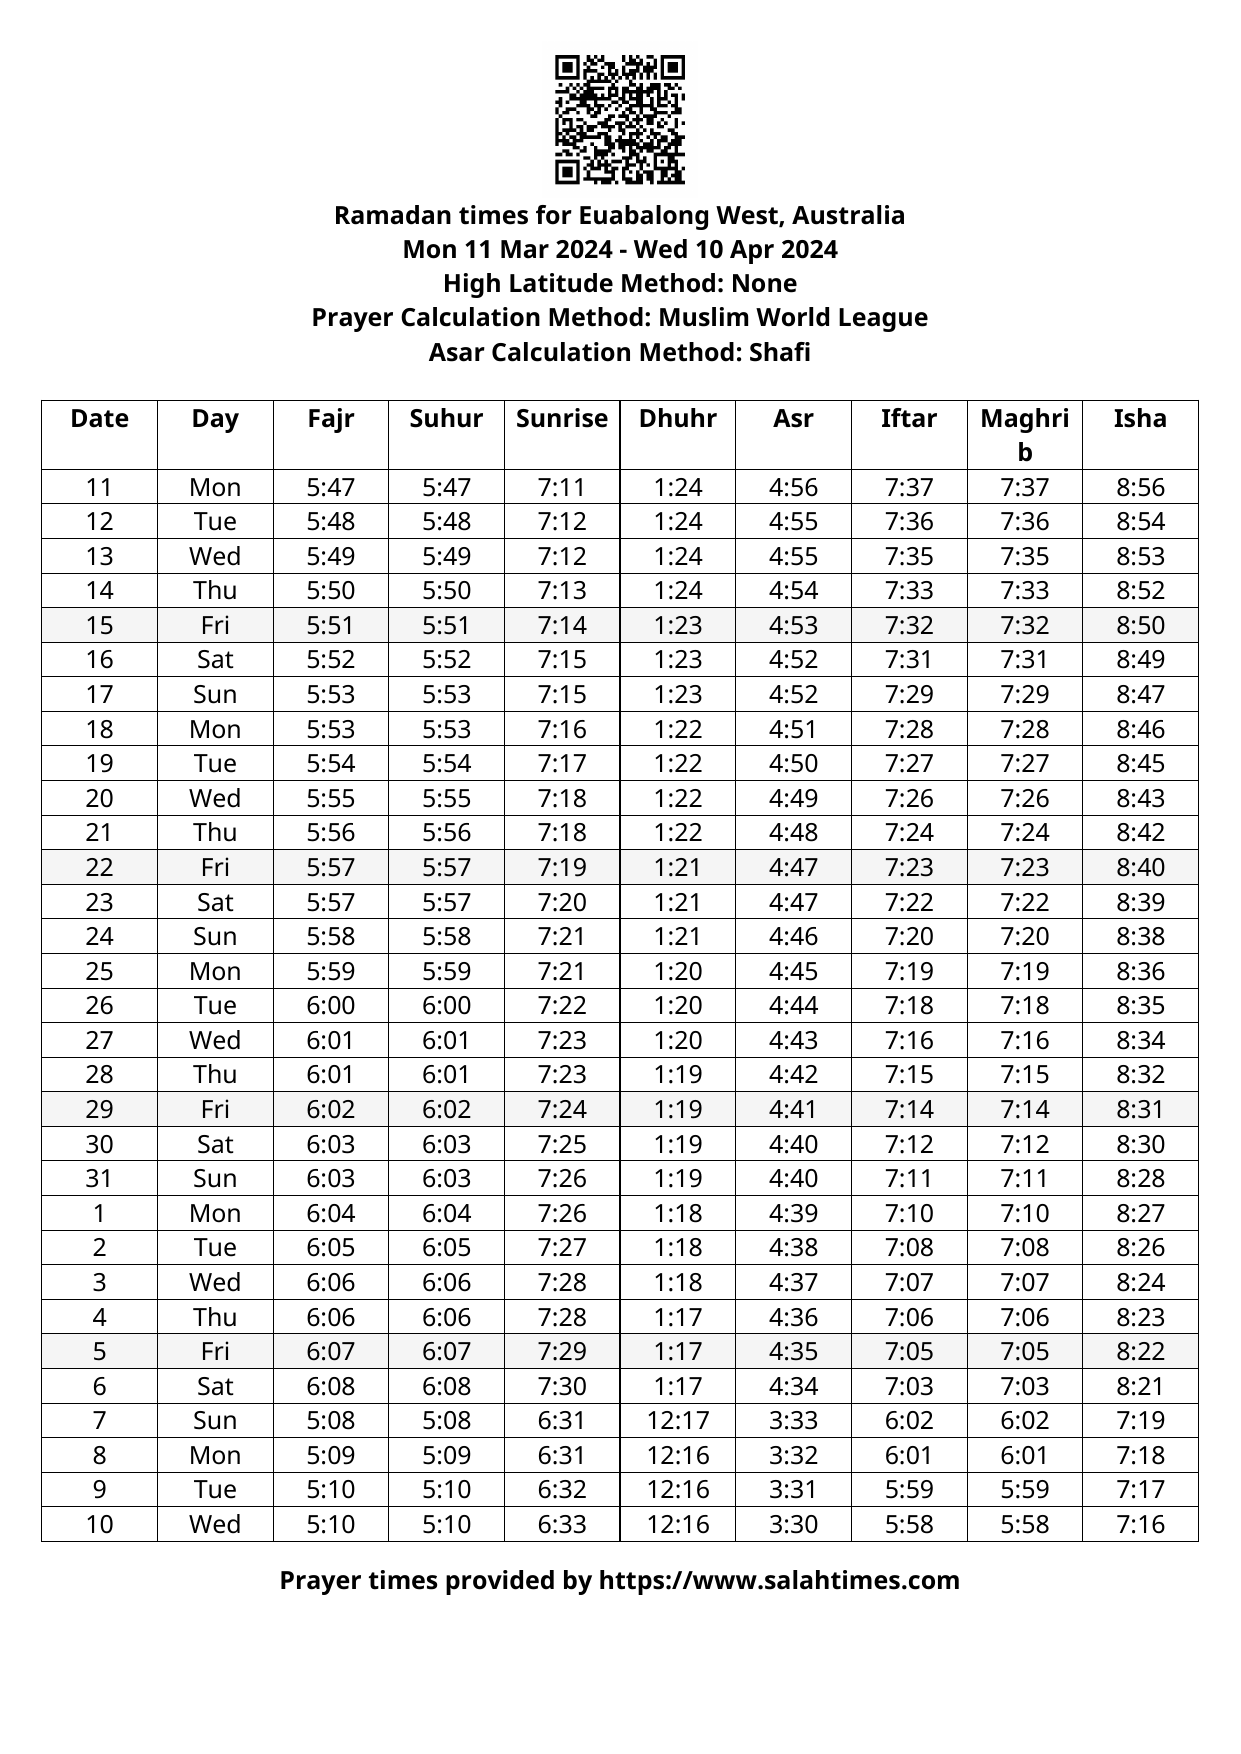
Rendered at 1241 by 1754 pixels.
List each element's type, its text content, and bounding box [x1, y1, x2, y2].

table_cell 4:53 [736, 608, 851, 642]
text Mon 11 Mar 2024 - Wed 10 Apr 2024 [42, 232, 1198, 266]
table_cell Mon [158, 470, 273, 503]
table_header Isha [1083, 401, 1198, 469]
table_cell 6:03 [274, 1127, 388, 1160]
table_cell 4:47 [736, 885, 851, 918]
table_cell 7:05 [968, 1334, 1082, 1368]
table_cell 8:28 [1083, 1161, 1198, 1195]
table_cell 1:22 [621, 781, 735, 814]
table_cell 1:18 [621, 1196, 735, 1229]
table_cell 1:23 [621, 677, 735, 711]
table_cell 8:47 [1083, 677, 1198, 711]
table_cell 7:32 [852, 608, 967, 642]
table_cell 7:26 [505, 1161, 619, 1195]
text High Latitude Method: None [42, 266, 1198, 300]
table_cell 7:06 [852, 1300, 967, 1333]
table_cell 4:42 [736, 1058, 851, 1091]
table_cell 4:37 [736, 1265, 851, 1299]
table_cell 6:02 [852, 1404, 967, 1437]
table_cell Wed [158, 1265, 273, 1299]
table_cell 7:20 [968, 919, 1082, 953]
table_cell 4:48 [736, 816, 851, 849]
table_cell 7:17 [1083, 1473, 1198, 1506]
table_cell 7:10 [852, 1196, 967, 1229]
table_cell 6:02 [389, 1092, 504, 1126]
table_cell 1 [42, 1196, 157, 1229]
table_header Suhur [389, 401, 504, 469]
table_header Sunrise [505, 401, 619, 469]
table_cell 8:53 [1083, 539, 1198, 572]
table_cell 7:13 [505, 574, 619, 607]
table_cell 8:27 [1083, 1196, 1198, 1229]
table_cell 8:30 [1083, 1127, 1198, 1160]
table_cell 27 [42, 1023, 157, 1057]
table_cell Sun [158, 919, 273, 953]
table_cell 7:18 [505, 781, 619, 814]
table_cell 7:37 [852, 470, 967, 503]
table_cell 5:56 [389, 816, 504, 849]
table_header Date [42, 401, 157, 469]
table_cell 8:52 [1083, 574, 1198, 607]
table_cell 5:59 [274, 954, 388, 987]
table_cell 8:42 [1083, 816, 1198, 849]
table_cell Mon [158, 1438, 273, 1472]
text Prayer Calculation Method: Muslim World League [42, 300, 1198, 334]
table_cell Wed [158, 539, 273, 572]
table_cell 4:52 [736, 677, 851, 711]
table_cell 26 [42, 989, 157, 1022]
table_cell 8:54 [1083, 504, 1198, 538]
table_cell 5:47 [274, 470, 388, 503]
table_cell 10 [42, 1507, 157, 1541]
table_cell 1:18 [621, 1231, 735, 1264]
table_cell 12 [42, 504, 157, 538]
table_cell 5:57 [274, 850, 388, 884]
table_cell 7:03 [852, 1369, 967, 1402]
table_header Fajr [274, 401, 388, 469]
table_cell 7:31 [852, 643, 967, 676]
table_cell 1:17 [621, 1369, 735, 1402]
table_cell 5:49 [274, 539, 388, 572]
table_cell 2 [42, 1231, 157, 1264]
table_cell 7:08 [852, 1231, 967, 1264]
table_cell 5:08 [389, 1404, 504, 1437]
table_cell Tue [158, 1231, 273, 1264]
table_cell 4:43 [736, 1023, 851, 1057]
table_cell 7:24 [852, 816, 967, 849]
table_cell 17 [42, 677, 157, 711]
table_cell 6:06 [274, 1300, 388, 1333]
table_cell 6:00 [274, 989, 388, 1022]
table_cell 5:57 [274, 885, 388, 918]
table_cell 1:20 [621, 989, 735, 1022]
table_cell 1:22 [621, 746, 735, 780]
table_cell 16 [42, 643, 157, 676]
table_cell 5:58 [968, 1507, 1082, 1541]
table_cell 7:15 [505, 677, 619, 711]
table_cell 4:34 [736, 1369, 851, 1402]
table_cell Wed [158, 781, 273, 814]
table_cell 7:36 [852, 504, 967, 538]
table_cell 7:17 [505, 746, 619, 780]
table_cell 7:16 [968, 1023, 1082, 1057]
table_cell 7:26 [505, 1196, 619, 1229]
table_cell 7:28 [505, 1265, 619, 1299]
table_cell 7:32 [968, 608, 1082, 642]
table_cell 7:14 [968, 1092, 1082, 1126]
table_cell 1:24 [621, 504, 735, 538]
table_cell 7:11 [505, 470, 619, 503]
table_cell 5:59 [852, 1473, 967, 1506]
table_cell 7:23 [505, 1058, 619, 1091]
table_cell 4:55 [736, 504, 851, 538]
table_cell 12:16 [621, 1473, 735, 1506]
table_cell 31 [42, 1161, 157, 1195]
table_cell 1:17 [621, 1300, 735, 1333]
table_cell 8:40 [1083, 850, 1198, 884]
table_cell 4:52 [736, 643, 851, 676]
table_cell 7:22 [968, 885, 1082, 918]
table_cell 22 [42, 850, 157, 884]
table_cell 5 [42, 1334, 157, 1368]
table_cell 4:44 [736, 989, 851, 1022]
table_cell 7:23 [505, 1023, 619, 1057]
table_cell 29 [42, 1092, 157, 1126]
table_cell 3 [42, 1265, 157, 1299]
table_cell 3:33 [736, 1404, 851, 1437]
table_header Dhuhr [621, 401, 735, 469]
table_cell Sun [158, 1161, 273, 1195]
table_cell 1:24 [621, 574, 735, 607]
table_cell Mon [158, 712, 273, 745]
text Prayer times provided by https://www.salahtimes.com [42, 1563, 1198, 1597]
table_cell Fri [158, 608, 273, 642]
table_cell 6:04 [389, 1196, 504, 1229]
table_cell Mon [158, 954, 273, 987]
table_cell Fri [158, 1092, 273, 1126]
table_cell 5:51 [274, 608, 388, 642]
table_cell 6:31 [505, 1404, 619, 1437]
table_cell 6 [42, 1369, 157, 1402]
table_cell 7:18 [852, 989, 967, 1022]
table_cell 1:19 [621, 1161, 735, 1195]
table_cell 5:48 [274, 504, 388, 538]
table_cell 7:19 [505, 850, 619, 884]
table_cell 8:34 [1083, 1023, 1198, 1057]
table_cell 4:47 [736, 850, 851, 884]
table_cell 7:30 [505, 1369, 619, 1402]
table_cell 19 [42, 746, 157, 780]
table_cell 1:22 [621, 816, 735, 849]
table_cell Thu [158, 1058, 273, 1091]
table_cell 6:04 [274, 1196, 388, 1229]
table_cell 6:06 [389, 1300, 504, 1333]
table_header Asr [736, 401, 851, 469]
table_cell 5:54 [274, 746, 388, 780]
table_cell 25 [42, 954, 157, 987]
table_cell 7:12 [968, 1127, 1082, 1160]
text Asar Calculation Method: Shafi [42, 334, 1198, 368]
table_cell 28 [42, 1058, 157, 1091]
table_cell 6:33 [505, 1507, 619, 1541]
table_cell 4:40 [736, 1127, 851, 1160]
table_cell Sat [158, 1369, 273, 1402]
table_cell 6:06 [274, 1265, 388, 1299]
table_cell 4:36 [736, 1300, 851, 1333]
table_cell 6:03 [389, 1127, 504, 1160]
table_cell Sun [158, 1404, 273, 1437]
table_cell 5:52 [389, 643, 504, 676]
table_cell 5:10 [389, 1473, 504, 1506]
table_cell 7:20 [505, 885, 619, 918]
table_cell 7:03 [968, 1369, 1082, 1402]
table_cell 6:05 [389, 1231, 504, 1264]
table_cell 7:24 [505, 1092, 619, 1126]
table_cell 7:10 [968, 1196, 1082, 1229]
table_cell 6:03 [389, 1161, 504, 1195]
table_cell 5:55 [274, 781, 388, 814]
table_cell 8:23 [1083, 1300, 1198, 1333]
table_cell 5:58 [852, 1507, 967, 1541]
table_cell 20 [42, 781, 157, 814]
table_cell Sat [158, 643, 273, 676]
table_cell 8 [42, 1438, 157, 1472]
table_cell 8:36 [1083, 954, 1198, 987]
table_cell 6:01 [389, 1023, 504, 1057]
table_cell 6:02 [274, 1092, 388, 1126]
table_cell 7:14 [505, 608, 619, 642]
table_cell 5:10 [274, 1473, 388, 1506]
table_cell 30 [42, 1127, 157, 1160]
table_cell 5:10 [389, 1507, 504, 1541]
table_cell 4:56 [736, 470, 851, 503]
table_cell 1:24 [621, 470, 735, 503]
table_cell 7:33 [852, 574, 967, 607]
table_cell 5:47 [389, 470, 504, 503]
table_cell Sat [158, 885, 273, 918]
table_cell Sun [158, 677, 273, 711]
table_cell 1:21 [621, 850, 735, 884]
table_cell 5:51 [389, 608, 504, 642]
table_cell 7:29 [968, 677, 1082, 711]
table_cell 18 [42, 712, 157, 745]
table_cell 6:05 [274, 1231, 388, 1264]
table_cell 4:40 [736, 1161, 851, 1195]
table_cell 7:28 [852, 712, 967, 745]
table_cell 7:18 [1083, 1438, 1198, 1472]
table_cell 7:05 [852, 1334, 967, 1368]
table_cell 7:12 [505, 504, 619, 538]
table_cell 7:16 [1083, 1507, 1198, 1541]
table_cell 1:23 [621, 643, 735, 676]
table_cell 4:39 [736, 1196, 851, 1229]
table_cell 8:56 [1083, 470, 1198, 503]
table_cell 5:09 [274, 1438, 388, 1472]
table_cell 7:26 [968, 781, 1082, 814]
table_cell 4:49 [736, 781, 851, 814]
table_cell 6:06 [389, 1265, 504, 1299]
table_cell 12:17 [621, 1404, 735, 1437]
table_cell 11 [42, 470, 157, 503]
table_cell 4:45 [736, 954, 851, 987]
table_cell 6:08 [274, 1369, 388, 1402]
table_cell 6:07 [389, 1334, 504, 1368]
table_cell 7:22 [505, 989, 619, 1022]
table_cell 1:20 [621, 1023, 735, 1057]
table_cell 7:15 [968, 1058, 1082, 1091]
table_cell Thu [158, 1300, 273, 1333]
table_cell 8:38 [1083, 919, 1198, 953]
table_cell 1:22 [621, 712, 735, 745]
table_cell 7:27 [505, 1231, 619, 1264]
table_cell 5:53 [389, 677, 504, 711]
table_cell 6:01 [274, 1023, 388, 1057]
table_cell 7:16 [505, 712, 619, 745]
table_cell 8:50 [1083, 608, 1198, 642]
table_header Day [158, 401, 273, 469]
table_cell 6:31 [505, 1438, 619, 1472]
table_cell 7:22 [852, 885, 967, 918]
table_cell 7:15 [852, 1058, 967, 1091]
table_cell 4 [42, 1300, 157, 1333]
table_cell 12:16 [621, 1507, 735, 1541]
table_cell 5:54 [389, 746, 504, 780]
table_cell 5:53 [274, 677, 388, 711]
table_cell 5:53 [274, 712, 388, 745]
table_cell 8:22 [1083, 1334, 1198, 1368]
table_cell 7:12 [852, 1127, 967, 1160]
table_cell 8:31 [1083, 1092, 1198, 1126]
table_cell 5:48 [389, 504, 504, 538]
table_cell Tue [158, 1473, 273, 1506]
table_cell 7:33 [968, 574, 1082, 607]
table_cell Thu [158, 574, 273, 607]
table_header Maghrib [968, 401, 1082, 469]
table_cell Wed [158, 1023, 273, 1057]
table_cell 9 [42, 1473, 157, 1506]
table_cell 6:03 [274, 1161, 388, 1195]
table_cell 5:56 [274, 816, 388, 849]
table_cell 7:11 [852, 1161, 967, 1195]
table_cell 23 [42, 885, 157, 918]
table_cell 1:17 [621, 1334, 735, 1368]
table_cell 5:57 [389, 885, 504, 918]
picture [542, 41, 699, 198]
table_cell 8:45 [1083, 746, 1198, 780]
table_cell 4:41 [736, 1092, 851, 1126]
table_cell 8:35 [1083, 989, 1198, 1022]
table_cell 7:11 [968, 1161, 1082, 1195]
table_cell 7:06 [968, 1300, 1082, 1333]
table_cell 7:36 [968, 504, 1082, 538]
table_cell 1:21 [621, 919, 735, 953]
table_cell 7:29 [505, 1334, 619, 1368]
table_cell 6:00 [389, 989, 504, 1022]
table_cell 1:19 [621, 1127, 735, 1160]
table_cell Tue [158, 746, 273, 780]
table_cell 6:01 [274, 1058, 388, 1091]
table_cell 7:24 [968, 816, 1082, 849]
table_cell 1:19 [621, 1058, 735, 1091]
table_cell 7:27 [968, 746, 1082, 780]
table_cell 5:49 [389, 539, 504, 572]
table_cell 6:08 [389, 1369, 504, 1402]
table_cell 14 [42, 574, 157, 607]
table_cell 7:26 [852, 781, 967, 814]
table_cell Thu [158, 816, 273, 849]
table_cell 8:24 [1083, 1265, 1198, 1299]
table_cell 6:01 [389, 1058, 504, 1091]
table_cell 7:21 [505, 954, 619, 987]
table_cell 5:55 [389, 781, 504, 814]
table_cell Mon [158, 1196, 273, 1229]
table_cell Sat [158, 1127, 273, 1160]
table_cell 5:09 [389, 1438, 504, 1472]
table_cell Tue [158, 504, 273, 538]
table_cell 8:26 [1083, 1231, 1198, 1264]
table_cell 24 [42, 919, 157, 953]
table_cell 5:58 [389, 919, 504, 953]
table_cell 8:39 [1083, 885, 1198, 918]
table_cell 8:49 [1083, 643, 1198, 676]
text Ramadan times for Euabalong West, Australia [42, 198, 1198, 232]
table_cell 7:23 [968, 850, 1082, 884]
table_cell 4:51 [736, 712, 851, 745]
table_cell 1:24 [621, 539, 735, 572]
table_cell 7:08 [968, 1231, 1082, 1264]
table_cell 5:10 [274, 1507, 388, 1541]
table_cell 7:25 [505, 1127, 619, 1160]
table_cell 5:53 [389, 712, 504, 745]
table_cell 3:32 [736, 1438, 851, 1472]
table_cell 6:07 [274, 1334, 388, 1368]
table_cell 5:57 [389, 850, 504, 884]
table_cell 5:52 [274, 643, 388, 676]
table_cell 7:14 [852, 1092, 967, 1126]
table_cell 3:31 [736, 1473, 851, 1506]
table_cell 15 [42, 608, 157, 642]
table_cell 7:19 [852, 954, 967, 987]
table_cell 1:18 [621, 1265, 735, 1299]
table_cell 5:59 [389, 954, 504, 987]
table_cell 4:55 [736, 539, 851, 572]
table_cell 7:07 [968, 1265, 1082, 1299]
table_cell 1:21 [621, 885, 735, 918]
table_cell 13 [42, 539, 157, 572]
table_cell Fri [158, 850, 273, 884]
table_cell 12:16 [621, 1438, 735, 1472]
table_cell 8:46 [1083, 712, 1198, 745]
table_cell 4:50 [736, 746, 851, 780]
table_cell 5:50 [274, 574, 388, 607]
table_cell 7:07 [852, 1265, 967, 1299]
table_cell 7:31 [968, 643, 1082, 676]
table_cell 7:18 [505, 816, 619, 849]
table_cell 8:43 [1083, 781, 1198, 814]
table_cell 7:28 [505, 1300, 619, 1333]
table_cell Fri [158, 1334, 273, 1368]
table_header Iftar [852, 401, 967, 469]
table_cell 7:16 [852, 1023, 967, 1057]
table_cell 4:35 [736, 1334, 851, 1368]
table_cell 4:46 [736, 919, 851, 953]
table_cell 5:59 [968, 1473, 1082, 1506]
table_cell 7:35 [852, 539, 967, 572]
table_cell 7:28 [968, 712, 1082, 745]
table_cell 1:20 [621, 954, 735, 987]
table_cell 7:37 [968, 470, 1082, 503]
table_cell 5:08 [274, 1404, 388, 1437]
table_cell 7:12 [505, 539, 619, 572]
table_cell 1:19 [621, 1092, 735, 1126]
table_cell 4:54 [736, 574, 851, 607]
table_cell 7:35 [968, 539, 1082, 572]
table_cell 5:58 [274, 919, 388, 953]
table_cell 7:23 [852, 850, 967, 884]
table_cell 4:38 [736, 1231, 851, 1264]
table_cell 6:01 [852, 1438, 967, 1472]
table_cell 7:15 [505, 643, 619, 676]
table_cell 7:21 [505, 919, 619, 953]
table_cell 8:21 [1083, 1369, 1198, 1402]
table_cell 3:30 [736, 1507, 851, 1541]
table_cell Tue [158, 989, 273, 1022]
table_cell 7:27 [852, 746, 967, 780]
table_cell 7:20 [852, 919, 967, 953]
table_cell 6:32 [505, 1473, 619, 1506]
table_cell 7:19 [1083, 1404, 1198, 1437]
table_cell 7:29 [852, 677, 967, 711]
table_cell 8:32 [1083, 1058, 1198, 1091]
table_cell Wed [158, 1507, 273, 1541]
table_cell 1:23 [621, 608, 735, 642]
table_cell 21 [42, 816, 157, 849]
table_cell 6:02 [968, 1404, 1082, 1437]
table_cell 7:18 [968, 989, 1082, 1022]
table_cell 5:50 [389, 574, 504, 607]
table_cell 7 [42, 1404, 157, 1437]
table_cell 7:19 [968, 954, 1082, 987]
table_cell 6:01 [968, 1438, 1082, 1472]
